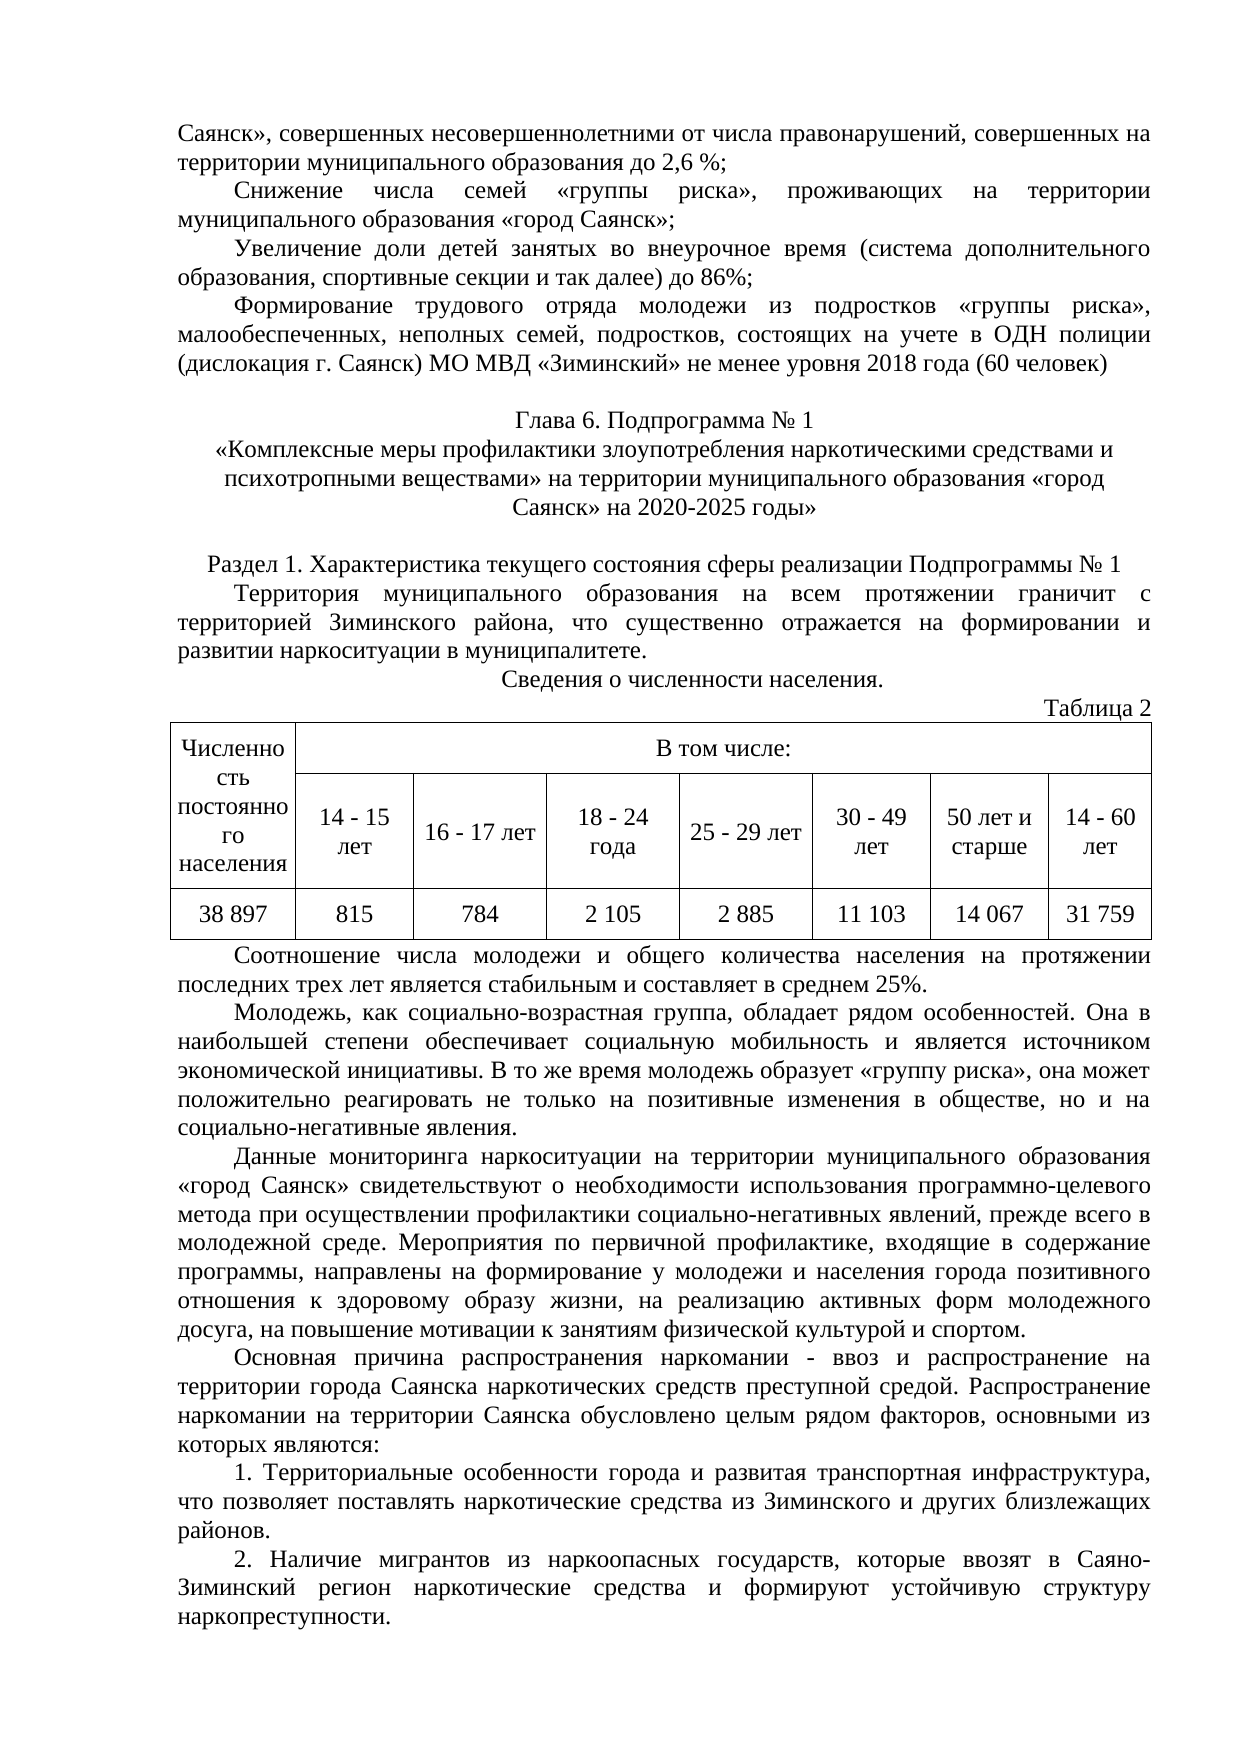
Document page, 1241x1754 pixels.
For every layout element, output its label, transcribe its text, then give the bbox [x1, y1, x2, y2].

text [177, 118, 1152, 176]
text Данные мониторинга наркоситуации на территории муниципального образования «город Саянск» свидетельствуют о необходимости использования программно-целевого метода при осуществлении профилактики социально-негативных явлений, прежде всего в молодежной среде. Мероприятия по первичной профилактике, входящие в содержание программы, направлены на формирование у молодежи и населения города позитивного отношения к здоровому образу жизни, на реализацию активных форм молодежного досуга, на повышение мотивации к занятиям физической культурой и спортом. [177, 1141, 1152, 1342]
text Глава 6. Подпрограмма № 1 [177, 406, 1152, 434]
table_header В том числе: [296, 723, 1151, 773]
text Молодежь, как социально-возрастная группа, обладает рядом особенностей. Она в наибольшей степени обеспечивает социальную мобильность и является источником экономической инициативы. В то же время молодежь образует «группу риска», она может положительно реагировать не только на позитивные изменения в обществе, но и на социально-негативные явления. [177, 997, 1152, 1141]
text Формирование трудового отряда молодежи из подростков «группы риска», малообеспеченных, неполных семей, подростков, состоящих на учете в ОДН полиции (дислокация г. Саянск) МО МВД «Зиминский» не менее уровня 2018 года (60 человек) [177, 291, 1152, 377]
text 1. Территориальные особенности города и развитая транспортная инфраструктура, что позволяет поставлять наркотические средства из Зиминского и других близлежащих районов. [177, 1457, 1152, 1544]
text Основная причина распространения наркомании - ввоз и распространение на территории города Саянска наркотических средств преступной средой. Распространение наркомании на территории Саянска обусловлено целым рядом факторов, основными из которых являются: [177, 1342, 1152, 1457]
table_cell 11 103 [813, 889, 930, 939]
table_cell 31 759 [1049, 889, 1151, 939]
text Сведения о численности населения. [177, 664, 1152, 693]
text Таблица 2 [177, 693, 1152, 722]
table_header Численность постоянного населения [171, 723, 295, 888]
text Увеличение доли детей занятых во внеурочное время (система дополнительного образования, спортивные секции и так далее) до 86%; [177, 233, 1152, 291]
text Территория муниципального образования на всем протяжении граничит с территорией Зиминского района, что существенно отражается на формировании и развитии наркоситуации в муниципалитете. [177, 578, 1152, 664]
table_cell 14 - 60 лет [1049, 774, 1151, 888]
text Снижение числа семей «группы риска», проживающих на территории муниципального образования «город Саянск»; [177, 176, 1152, 233]
table_cell 16 - 17 лет [414, 774, 546, 888]
text 2. Наличие мигрантов из наркоопасных государств, которые ввозят в Саяно-Зиминский регион наркотические средства и формируют устойчивую структуру наркопреступности. [177, 1544, 1152, 1630]
table_cell 14 067 [931, 889, 1048, 939]
table_cell 25 - 29 лет [680, 774, 812, 888]
table_cell 14 - 15 лет [296, 774, 413, 888]
table_cell 2 885 [680, 889, 812, 939]
table_cell 38 897 [171, 889, 295, 939]
table_cell 2 105 [547, 889, 679, 939]
table_cell 815 [296, 889, 413, 939]
text Соотношение числа молодежи и общего количества населения на протяжении последних трех лет является стабильным и составляет в среднем 25%. [177, 940, 1152, 997]
table_cell 784 [414, 889, 546, 939]
table_cell 30 - 49 лет [813, 774, 930, 888]
table_cell 18 - 24 года [547, 774, 679, 888]
text Раздел 1. Характеристика текущего состояния сферы реализации Подпрограммы № 1 [177, 549, 1152, 578]
table_cell 50 лет и старше [931, 774, 1048, 888]
text «Комплексные меры профилактики злоупотребления наркотическими средствами и психотропными веществами» на территории муниципального образования «город Саянск» на 2020-2025 годы» [177, 434, 1152, 521]
